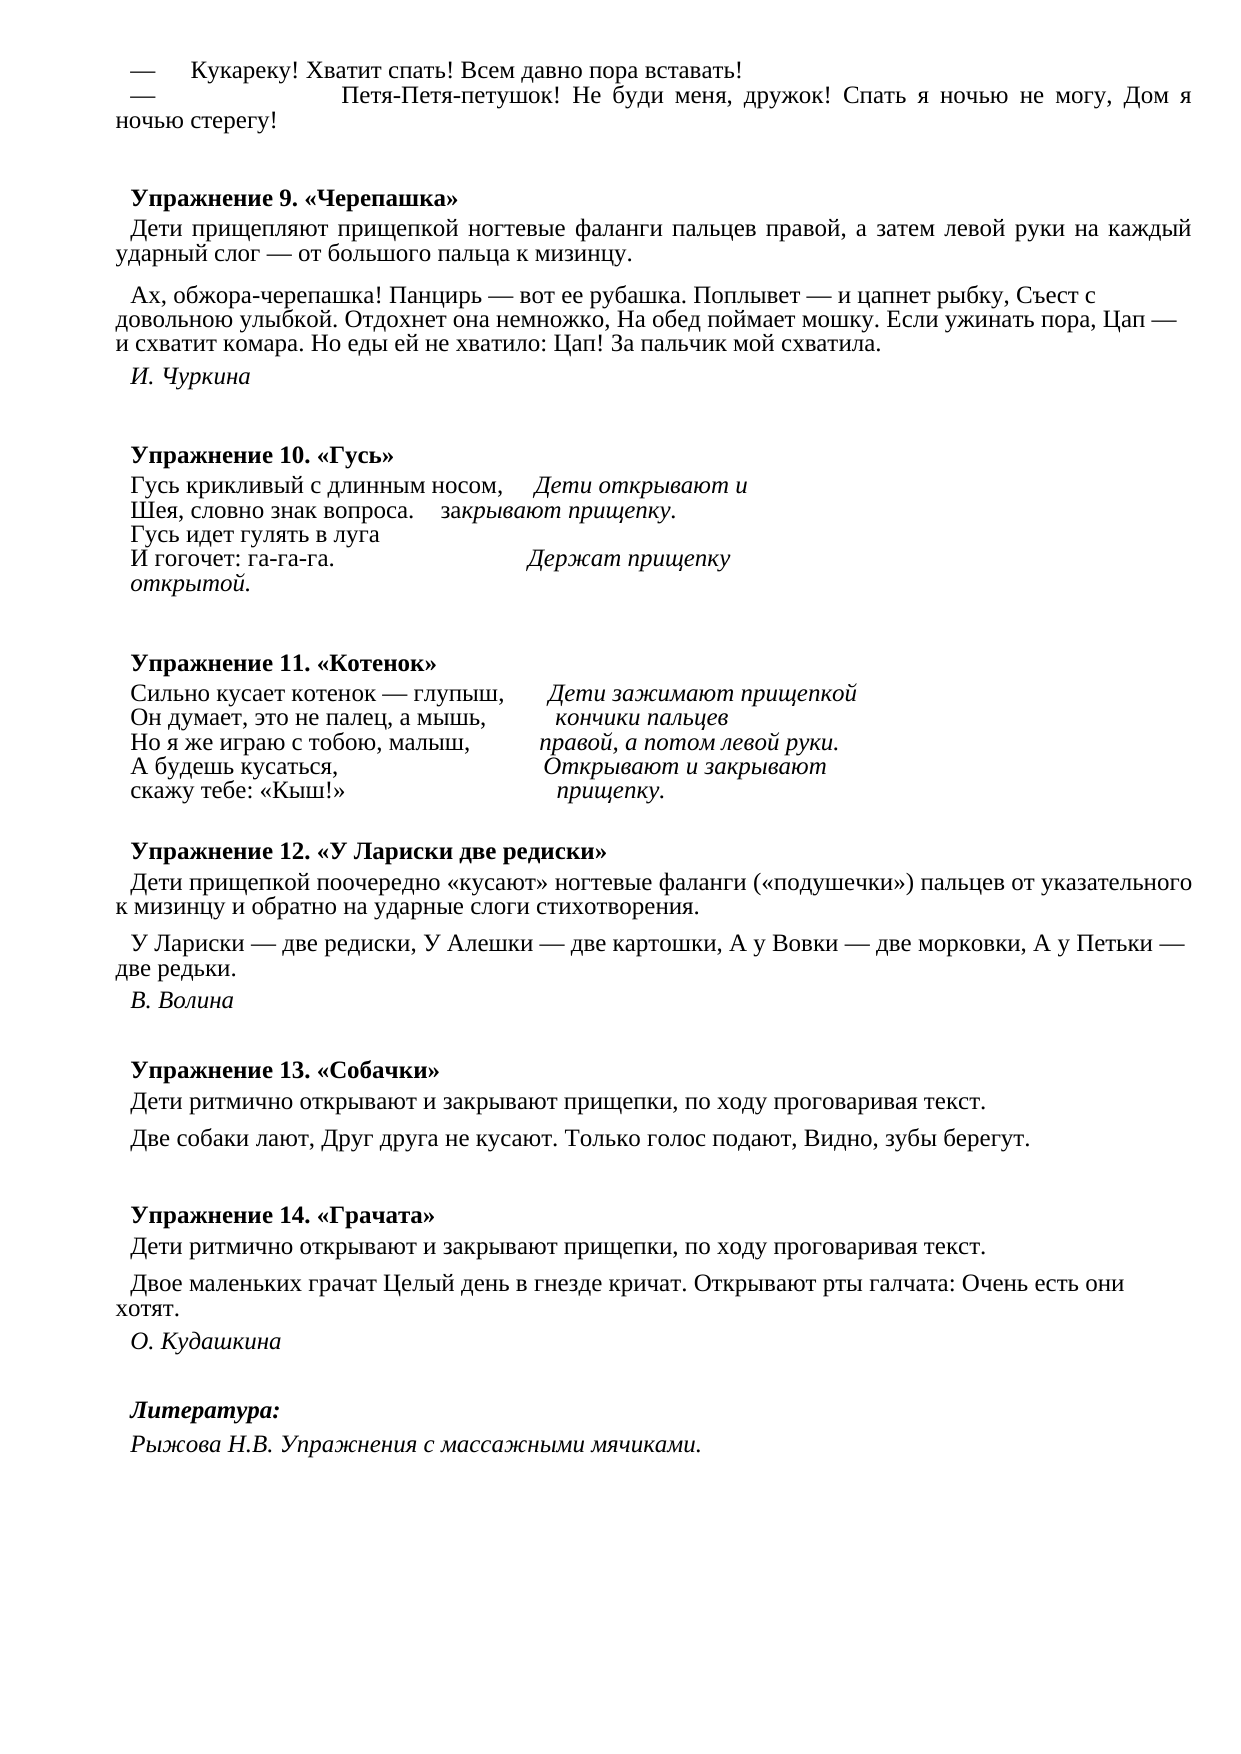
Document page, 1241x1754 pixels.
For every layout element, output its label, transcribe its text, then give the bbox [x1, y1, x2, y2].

text Рыжова Н.В. Упражнения с массажными мячиками. [115, 1429, 1193, 1458]
text Упражнение 12. «У Лариски две редиски» [115, 836, 1193, 865]
text Сильно кусает котенок — глупыш, Дети зажимают прищепкой Он думает, это не палец, а мышь, кончики пальцев Но я же играю с тобою, малыш, правой, а потом левой руки. А будешь кусаться, Открывают и закрывают [130, 681, 1193, 779]
text Упражнение 9. «Черепашка» [115, 183, 1193, 212]
text Гусь крикливый с длинным носом, Дети открывают и Шея, словно знак вопроса. закрывают прищепку. [130, 474, 1193, 523]
list Петя-Петя-петушок! Не буди меня, дружок! Спать я ночью не могу, Дом я ночью стерегу! [115, 83, 1193, 133]
text Дети ритмично открывают и закрывают прищепки, по ходу проговаривая текст. [115, 1236, 1193, 1259]
text Гусь идет гулять в луга [115, 523, 1193, 547]
text В. Волина [115, 981, 1193, 1016]
text Дети прищепляют прищепкой ногтевые фаланги пальцев правой, а затем левой руки на каждый ударный слог — от большого пальца к мизинцу. [115, 217, 1193, 266]
text Литература: [115, 1395, 1193, 1424]
list Кукареку! Хватит спать! Всем давно пора вставать! [115, 59, 1193, 83]
text скажу тебе: «Кыш!» прищепку. [115, 779, 1193, 804]
text Двое маленьких грачат Целый день в гнезде кричат. Открывают рты галчата: Очень есть они хотят. [115, 1272, 1193, 1321]
text Дети прищепкой поочередно «кусают» ногтевые фаланги («подушечки») пальцев от указательного к мизинцу и обратно на ударные слоги стихотворения. [115, 872, 1193, 919]
text Две собаки лают, Друг друга не кусают. Только голос подают, Видно, зубы берегут. [115, 1127, 1193, 1151]
text Ах, обжора-черепашка! Панцирь — вот ее рубашка. Поплывет — и цапнет рыбку, Съест с довольною улыбкой. Отдохнет она немножко, На обед поймает мошку. Если ужинать пора, Цап — и схватит комара. Но еды ей не хватило: Цап! За пальчик мой схватила. [115, 284, 1193, 357]
text У Лариски — две редиски, У Алешки — две картошки, А у Вовки — две морковки, А у Петьки — две редьки. [115, 932, 1193, 981]
text Упражнение 14. «Грачата» [115, 1200, 1193, 1228]
text Упражнение 10. «Гусь» [115, 441, 1193, 469]
text О. Кудашкина [115, 1326, 1193, 1355]
text Дети ритмично открывают и закрывают прищепки, по ходу проговаривая текст. [115, 1091, 1193, 1114]
text Упражнение 13. «Собачки» [115, 1051, 1193, 1085]
text Упражнение 11. «Котенок» [115, 648, 1193, 676]
text И. Чуркина [115, 361, 1193, 390]
text открытой. [115, 572, 1193, 596]
text И гогочет: га-га-га. Держат прищепку [115, 547, 1193, 572]
